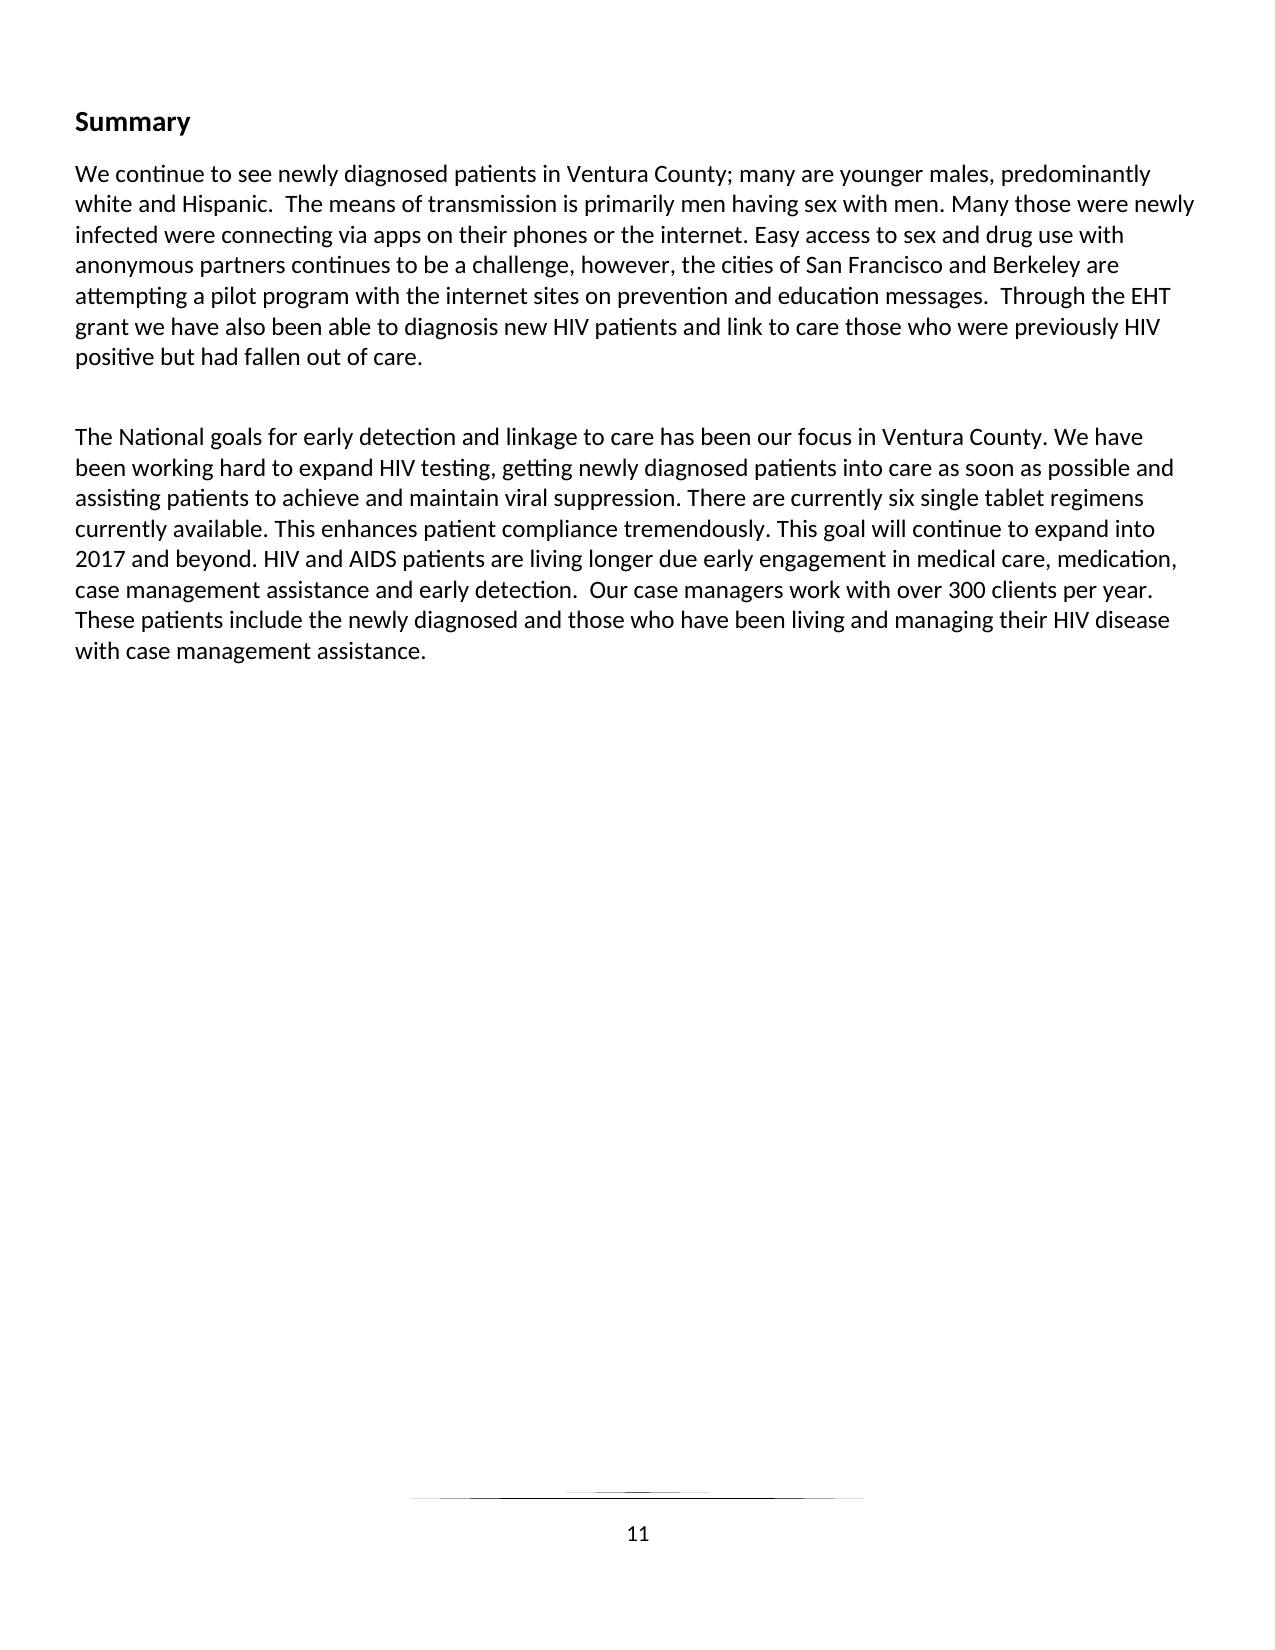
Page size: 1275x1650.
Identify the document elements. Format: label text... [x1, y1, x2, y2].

text Summary [75, 103, 1200, 139]
text We continue to see newly diagnosed patients in Ventura County; many are younger males, predominantly white and Hispanic. The means of transmission is primarily men having sex with men. Many those were newly infected were connecting via apps on their phones or the internet. Easy access to sex and drug use with anonymous partners continues to be a challenge, however, the cities of San Francisco and Berkeley are attempting a pilot program with the internet sites on prevention and education messages. Through the EHT grant we have also been able to diagnosis new HIV patients and link to care those who were previously HIV positive but had fallen out of care. [75, 158, 1200, 372]
text The National goals for early detection and linkage to care has been our focus in Ventura County. We have been working hard to expand HIV testing, getting newly diagnosed patients into care as soon as possible and assisting patients to achieve and maintain viral suppression. There are currently six single tablet regimens currently available. This enhances patient compliance tremendously. This goal will continue to expand into 2017 and beyond. HIV and AIDS patients are living longer due early engagement in medical care, medication, case management assistance and early detection. Our case managers work with over 300 clients per year. These patients include the newly diagnosed and those who have been living and managing their HIV disease with case management assistance. [75, 421, 1200, 666]
